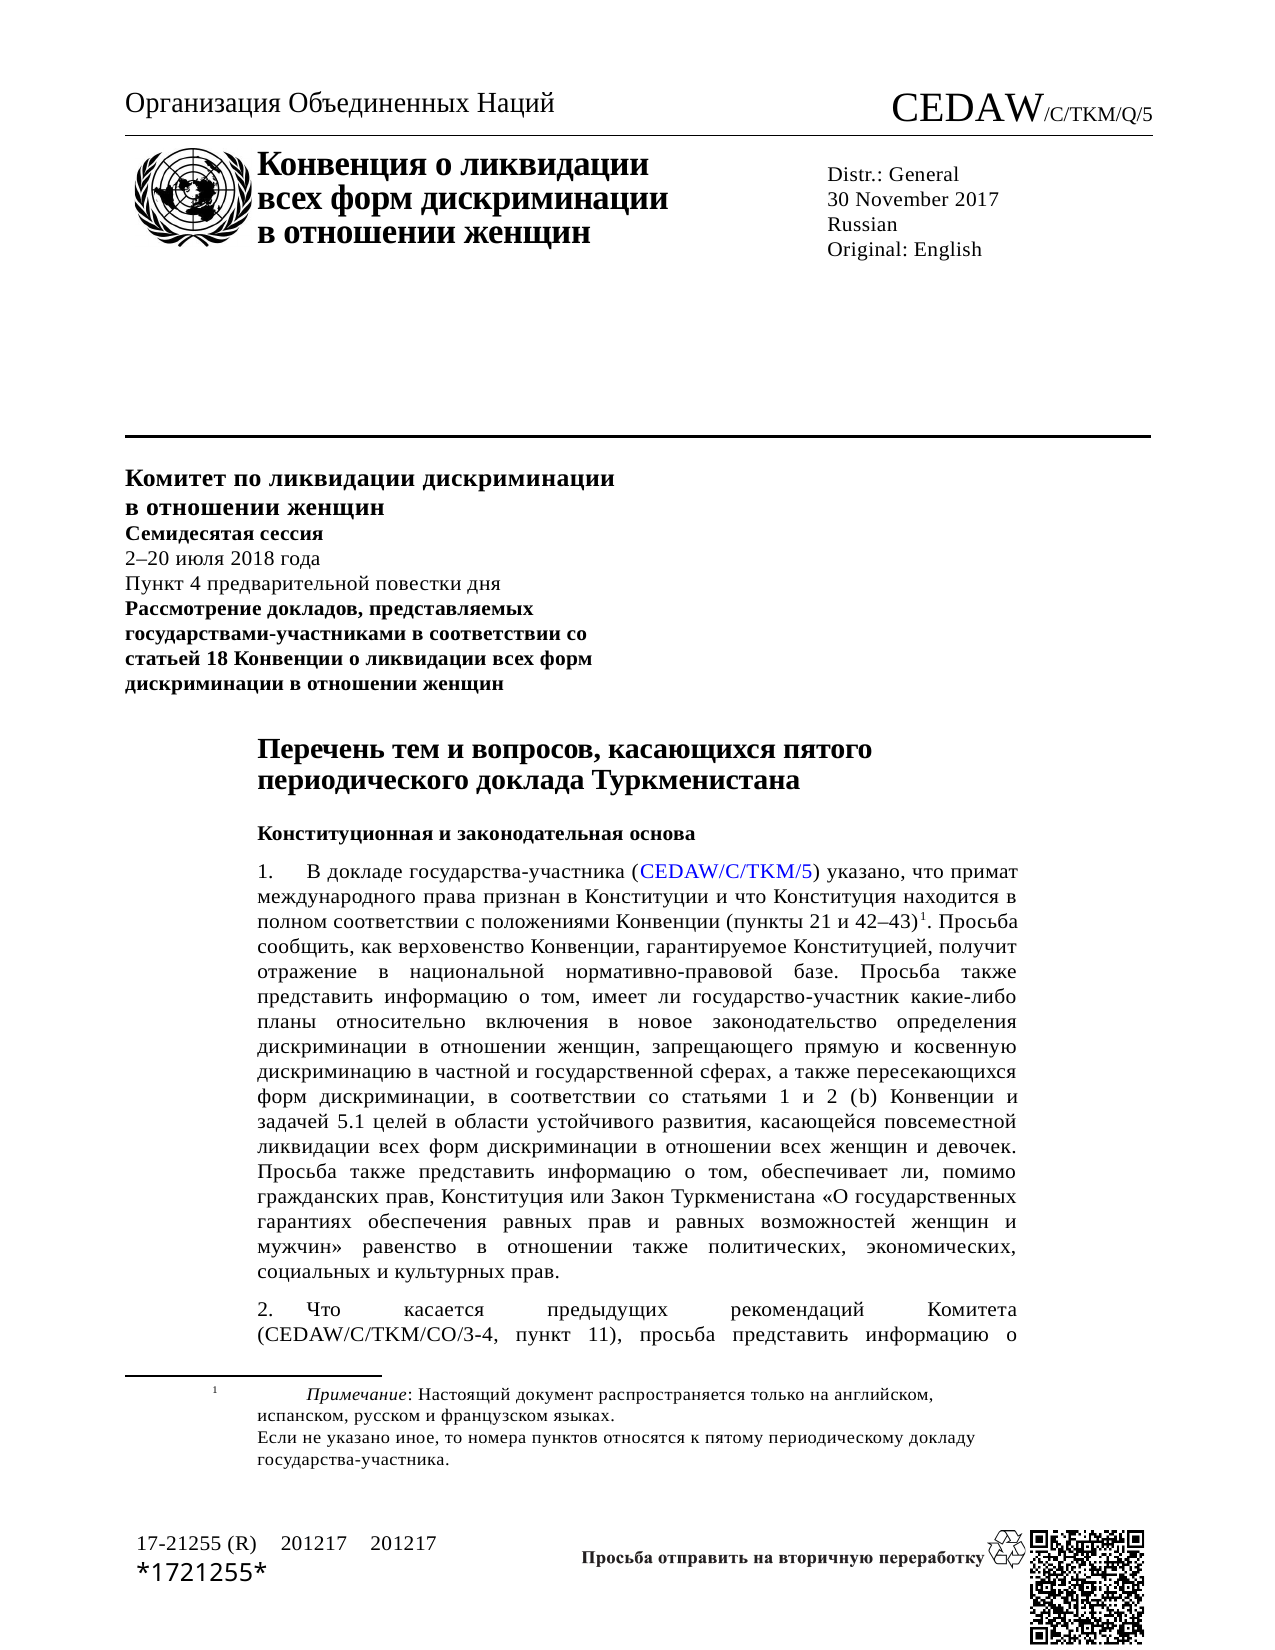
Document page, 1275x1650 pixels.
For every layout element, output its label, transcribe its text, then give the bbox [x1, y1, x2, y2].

text 2–20 июля 2018 года [125, 546, 1150, 571]
text Пункт 4 предварительной повестки дня [125, 571, 1150, 596]
text 1. В докладе государства-участника (CEDAW/C/TKM/5) указано, что примат международного права признан в Конституции и что Конституция находится в полном соответствии с положениями Конвенции (пункты 21 и 42–43). Просьба сообщить, как верховенство Конвенции, гарантируемое Конституцией, получит отражение в национальной нормативно-правовой базе. Просьба также представить информацию о том, имеет ли государство-участник какие-либо планы относительно включения в новое законодательство определения дискриминации в отношении женщин, запрещающего прямую и косвенную дискриминацию в частной и государственной сферах, а также пересекающихся форм дискриминации, в соответствии со статьями 1 и 2 (b) Конвенции и задачей 5.1 целей в области устойчивого развития, касающейся повсеместной ликвидации всех форм дискриминации в отношении всех женщин и девочек. Просьба также представить информацию о том, обеспечивает ли, помимо гражданских прав, Конституция или Закон Туркменистана «О государственных гарантиях обеспечения равных прав и равных возможностей женщин и мужчин» равенство в отношении также политических, экономических, социальных и культурных прав. [257, 858, 1018, 1283]
text Семидесятая сессия [125, 521, 1150, 546]
picture [134, 148, 252, 247]
picture [1030, 1530, 1145, 1645]
text Конституционная и законодательная основа [125, 821, 1019, 846]
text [257, 1296, 1018, 1346]
title Рассмотрение докладов, представляемых государствами-участниками в соответствии со статьей 18 Конвенции о ликвидации всех форм дискриминации в отношении женщин [125, 596, 625, 696]
picture [581, 1530, 1026, 1569]
title Перечень тем и вопросов, касающихся пятого периодического доклада Туркменистана [125, 733, 1018, 796]
text Комитет по ликвидации дискриминации в отношении женщин [125, 464, 1150, 521]
